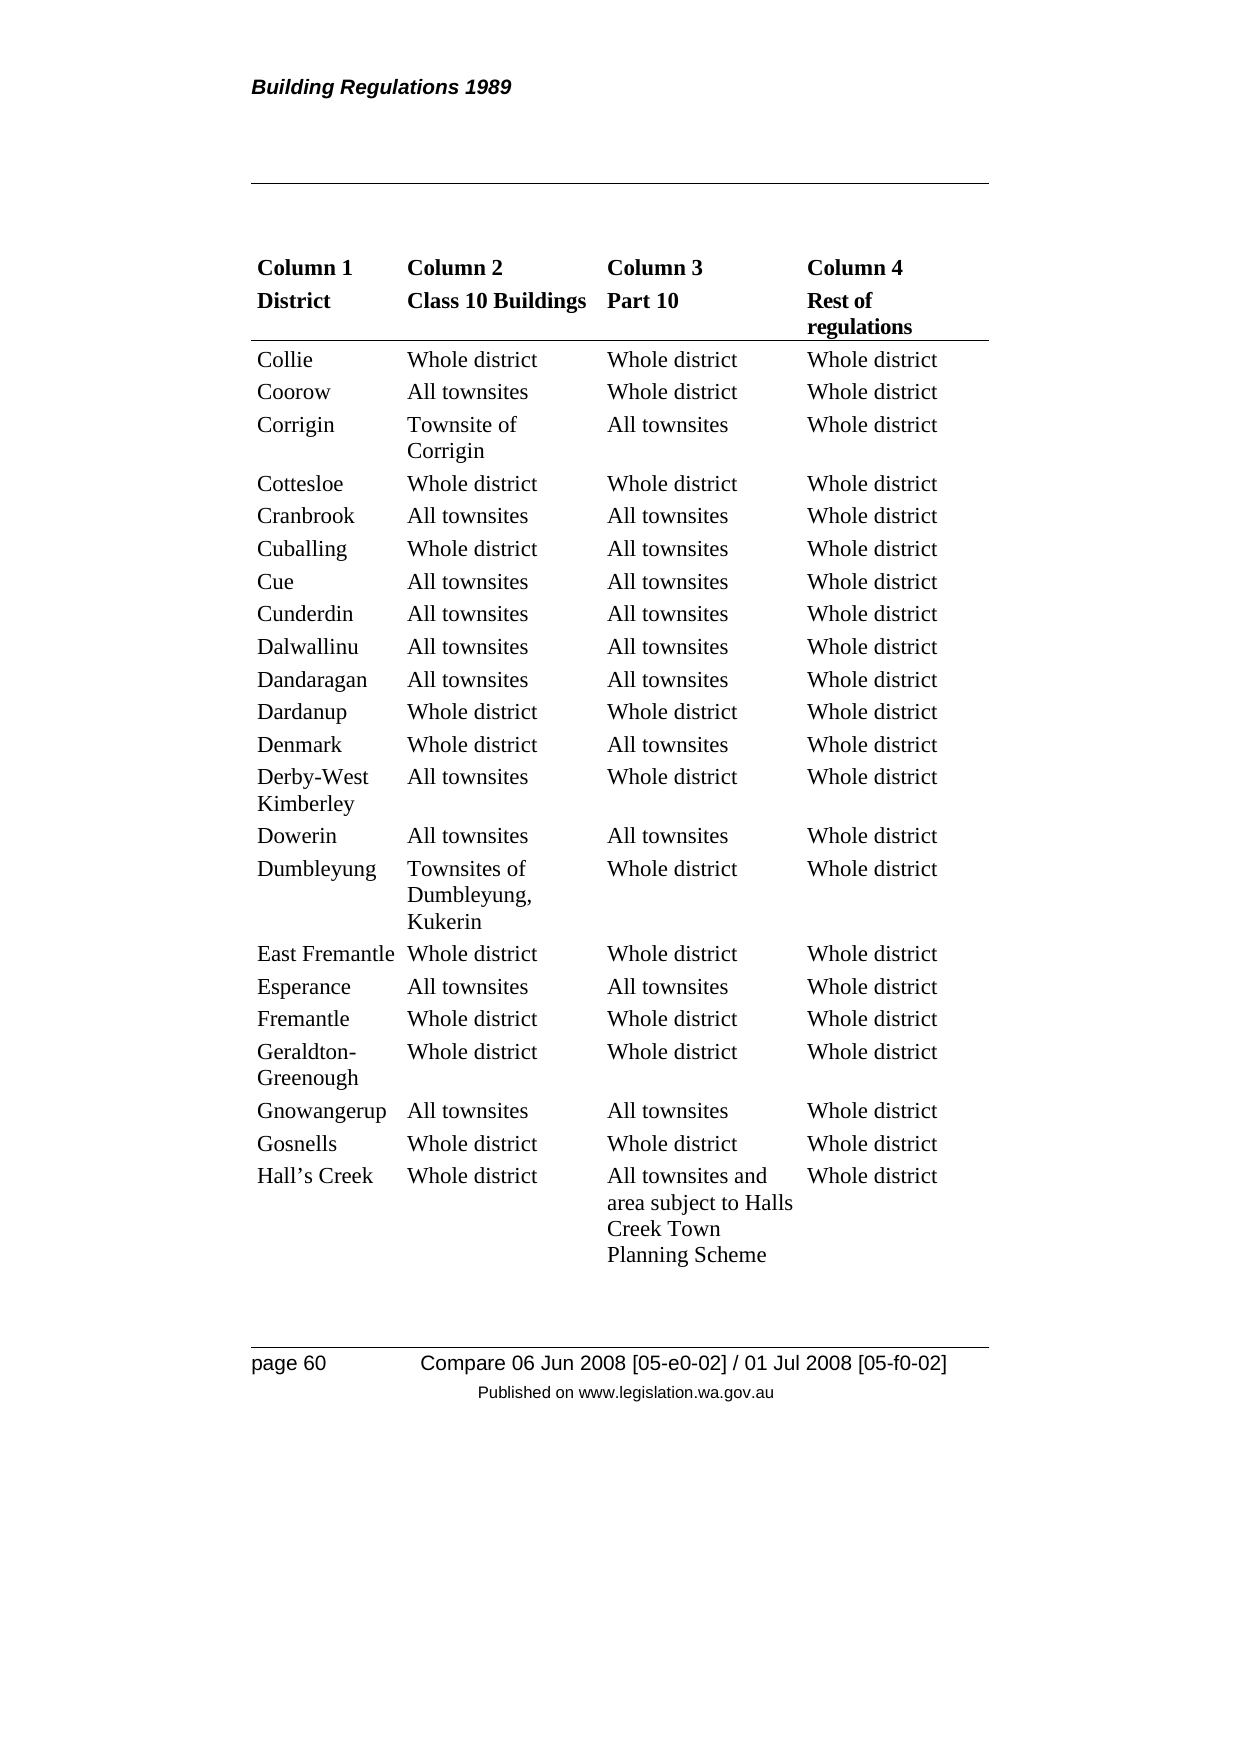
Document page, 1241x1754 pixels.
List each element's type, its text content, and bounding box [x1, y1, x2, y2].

table_cell Dandaragan [251, 659, 401, 692]
table_cell Whole district [601, 464, 801, 496]
table_cell All townsites [601, 816, 801, 849]
table_cell Whole district [401, 341, 601, 372]
table_cell All townsites [601, 405, 801, 464]
table_cell Geraldton- Greenough [251, 1032, 401, 1091]
table_cell Whole district [801, 692, 988, 724]
table_cell Whole district [801, 341, 988, 372]
table_cell Whole district [801, 934, 988, 967]
table_cell All townsites [401, 816, 601, 849]
table_cell Whole district [601, 849, 801, 934]
table_cell Whole district [401, 999, 601, 1032]
table_cell All townsites [601, 725, 801, 757]
table_cell Derby-West Kimberley [251, 757, 401, 816]
table_cell Whole district [801, 659, 988, 692]
table_cell Gosnells [251, 1124, 401, 1156]
table_cell East Fremantle [251, 934, 401, 967]
table_cell Cunderdin [251, 594, 401, 627]
table_cell Whole district [801, 372, 988, 405]
table_cell All townsites [401, 1091, 601, 1123]
table_cell Dumbleyung [251, 849, 401, 934]
table_cell Whole district [601, 341, 801, 372]
table_cell All townsites [401, 594, 601, 627]
table_cell Townsites of Dumbleyung, Kukerin [401, 849, 601, 934]
table_cell Cue [251, 562, 401, 594]
table_cell All townsites [401, 967, 601, 999]
table_header Column 4 [801, 248, 988, 281]
table_cell All townsites [401, 757, 601, 816]
table_cell Dalwallinu [251, 627, 401, 659]
table_cell Whole district [801, 849, 988, 934]
table_cell Rest of regulations [801, 281, 988, 339]
table_cell Whole district [601, 934, 801, 967]
table_cell Whole district [801, 725, 988, 757]
table_cell Corrigin [251, 405, 401, 464]
table_cell All townsites [601, 967, 801, 999]
table_cell All townsites [601, 594, 801, 627]
table_cell Whole district [401, 1124, 601, 1156]
table_cell Whole district [801, 405, 988, 464]
table_cell Esperance [251, 967, 401, 999]
table_cell All townsites [601, 496, 801, 529]
table_cell All townsites [601, 627, 801, 659]
table_cell All townsites [601, 562, 801, 594]
table_cell Whole district [401, 725, 601, 757]
table_cell All townsites [401, 496, 601, 529]
table_cell Whole district [801, 529, 988, 562]
table_cell All townsites and area subject to Halls Creek Town Planning Scheme [601, 1156, 801, 1268]
table_cell Whole district [601, 1124, 801, 1156]
table_cell Dardanup [251, 692, 401, 724]
table_cell All townsites [401, 562, 601, 594]
table_cell District [251, 281, 401, 339]
table_cell Gnowangerup [251, 1091, 401, 1123]
table_header Column 1 [251, 248, 401, 281]
table_cell Whole district [801, 999, 988, 1032]
table_cell Whole district [801, 757, 988, 816]
table_cell Cottesloe [251, 464, 401, 496]
table_cell Fremantle [251, 999, 401, 1032]
table_cell Whole district [801, 816, 988, 849]
table_cell Whole district [401, 1156, 601, 1268]
table_cell Hall’s Creek [251, 1156, 401, 1268]
table_cell Townsite of Corrigin [401, 405, 601, 464]
table_cell Whole district [401, 1032, 601, 1091]
table_cell Whole district [601, 372, 801, 405]
table_cell Part 10 [601, 281, 801, 339]
table_cell All townsites [601, 659, 801, 692]
table_cell All townsites [601, 529, 801, 562]
table_cell Dowerin [251, 816, 401, 849]
table_cell All townsites [401, 659, 601, 692]
table_cell Whole district [801, 627, 988, 659]
table_cell Whole district [401, 464, 601, 496]
table_cell Cranbrook [251, 496, 401, 529]
table_cell Whole district [801, 562, 988, 594]
table_cell Whole district [401, 692, 601, 724]
table_cell Whole district [601, 757, 801, 816]
table_header Column 3 [601, 248, 801, 281]
table_cell Whole district [801, 967, 988, 999]
table_cell Whole district [801, 464, 988, 496]
table_cell All townsites [401, 627, 601, 659]
table_cell Whole district [401, 529, 601, 562]
table_cell All townsites [401, 372, 601, 405]
table_cell Whole district [801, 496, 988, 529]
table_cell Whole district [801, 1156, 988, 1268]
table_cell Whole district [801, 594, 988, 627]
table_cell Class 10 Buildings [401, 281, 601, 339]
table_cell Whole district [801, 1091, 988, 1123]
table_cell Collie [251, 341, 401, 372]
table_cell All townsites [601, 1091, 801, 1123]
table_header Column 2 [401, 248, 601, 281]
table_cell Whole district [801, 1032, 988, 1091]
table_cell Cuballing [251, 529, 401, 562]
table_cell Coorow [251, 372, 401, 405]
table_cell Whole district [401, 934, 601, 967]
table_cell Whole district [601, 1032, 801, 1091]
table_cell Whole district [801, 1124, 988, 1156]
table_cell Whole district [601, 999, 801, 1032]
table_cell Whole district [601, 692, 801, 724]
table_cell Denmark [251, 725, 401, 757]
